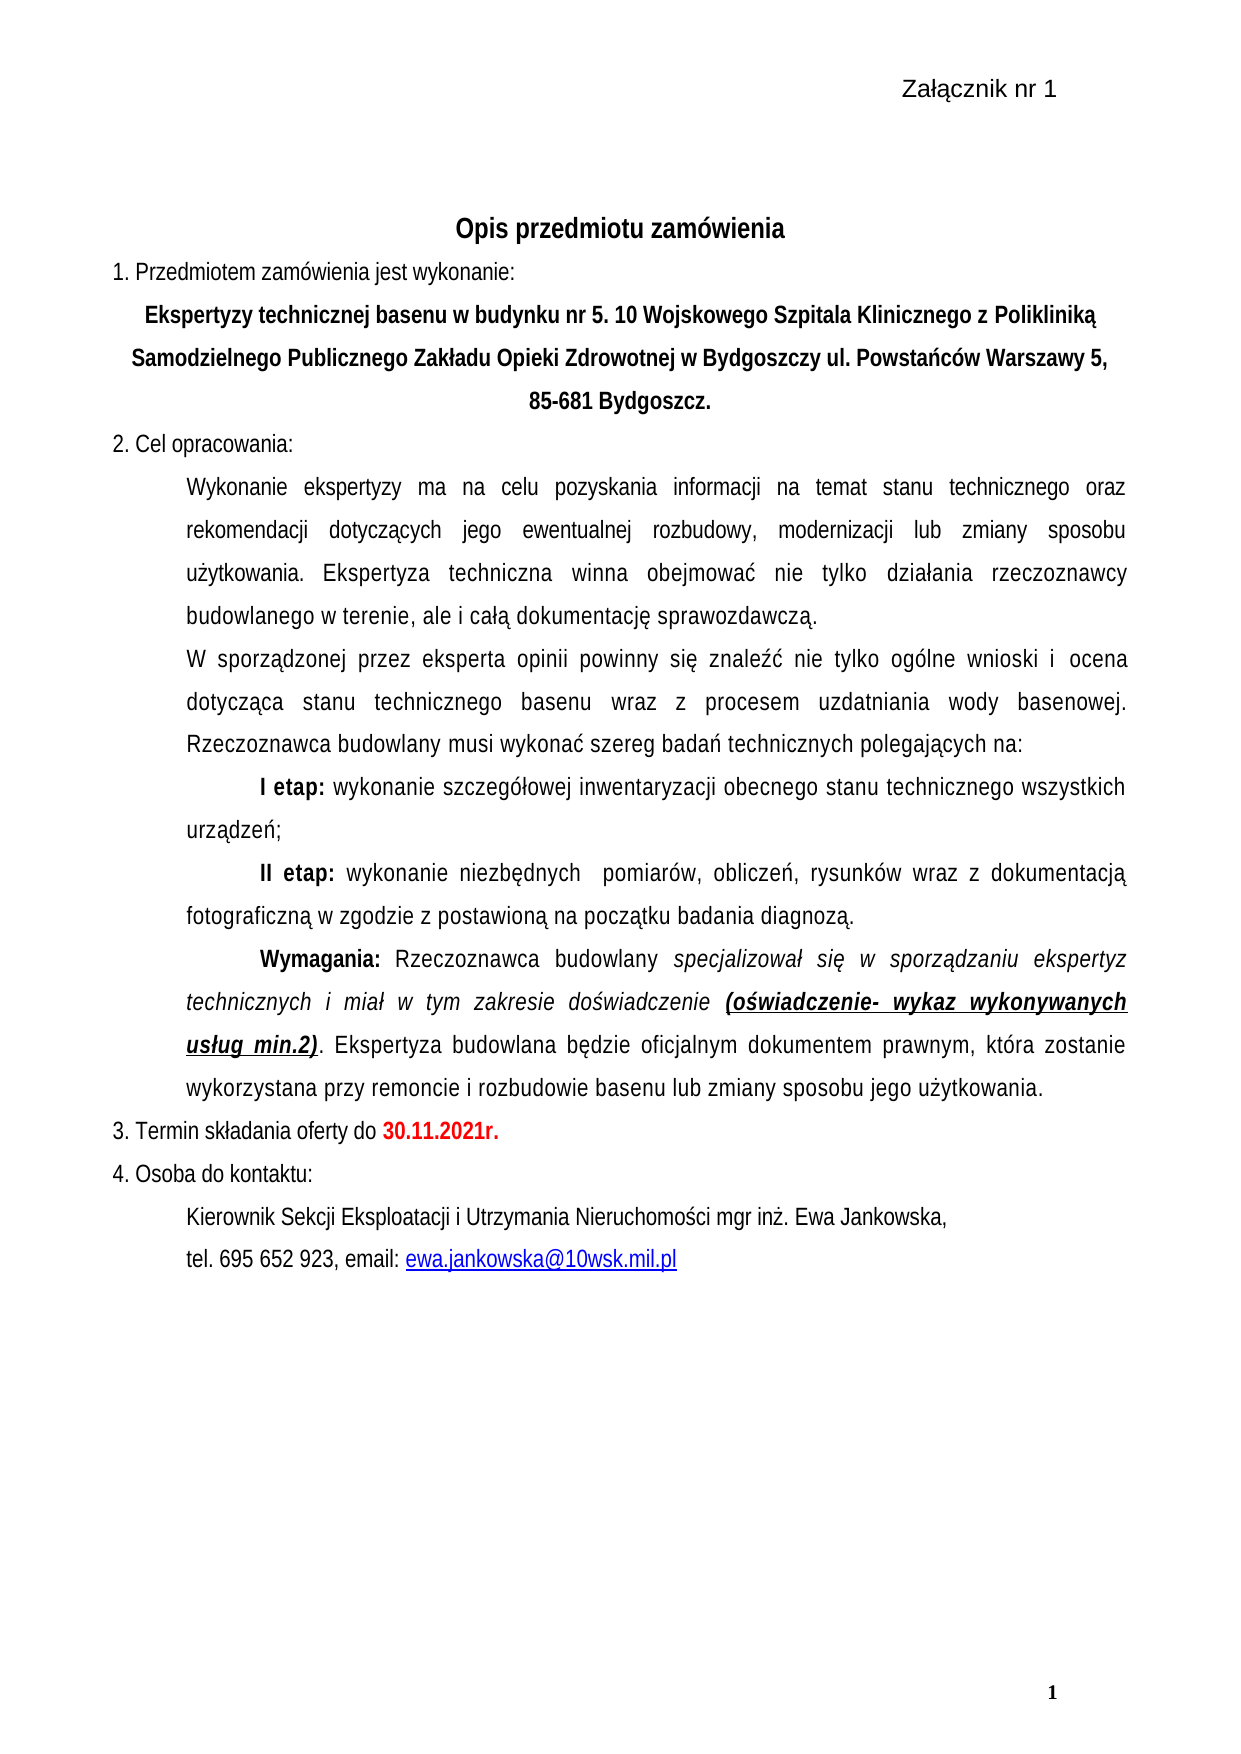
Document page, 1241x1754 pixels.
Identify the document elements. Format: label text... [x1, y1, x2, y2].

text 85-681 Bydgoszcz. [112, 386, 1128, 415]
text 1. Przedmiotem zamówienia jest wykonanie: [112, 257, 1128, 286]
text 2. Cel opracowania: [112, 429, 1128, 458]
text Wymagania: Rzeczoznawca budowlany specjalizował się w sporządzaniu ekspertyz technicznych i miał w tym zakresie doświadczenie (oświadczenie- wykaz wykonywanych usług min.2). Ekspertyza budowlana będzie oficjalnym dokumentem prawnym, która zostanie wykorzystana przy remoncie i rozbudowie basenu lub zmiany sposobu jego użytkowania. [186, 944, 1128, 1101]
text I etap: wykonanie szczegółowej inwentaryzacji obecnego stanu technicznego wszystkich urządzeń; [186, 772, 1128, 844]
text Wykonanie ekspertyzy ma na celu pozyskania informacji na temat stanu technicznego oraz rekomendacji dotyczących jego ewentualnej rozbudowy, modernizacji lub zmiany sposobu użytkowania. Ekspertyza techniczna winna obejmować nie tylko działania rzeczoznawcy budowlanego w terenie, ale i całą dokumentację sprawozdawczą. [186, 472, 1128, 629]
list tel. 695 652 923, email: ewa.jankowska@10wsk.mil.pl [112, 1244, 1128, 1273]
list 4. Osoba do kontaktu: [112, 1159, 1128, 1187]
text Ekspertyzy technicznej basenu w budynku nr 5. 10 Wojskowego Szpitala Klinicznego z Polikliniką Samodzielnego Publicznego Zakładu Opieki Zdrowotnej w Bydgoszczy ul. Powstańców Warszawy 5, [112, 300, 1128, 372]
text Opis przedmiotu zamówienia [112, 211, 1128, 245]
text W sporządzonej przez eksperta opinii powinny się znaleźć nie tylko ogólne wnioski i ocena dotycząca stanu technicznego basenu wraz z procesem uzdatniania wody basenowej. Rzeczoznawca budowlany musi wykonać szereg badań technicznych polegających na: [186, 644, 1128, 758]
list Kierownik Sekcji Eksploatacji i Utrzymania Nieruchomości mgr inż. Ewa Jankowska, [112, 1202, 1128, 1230]
text 3. Termin składania oferty do 30.11.2021r. [112, 1116, 1128, 1144]
text II etap: wykonanie niezbędnych pomiarów, obliczeń, rysunków wraz z dokumentacją fotograficzną w zgodzie z postawioną na początku badania diagnozą. [186, 858, 1128, 930]
